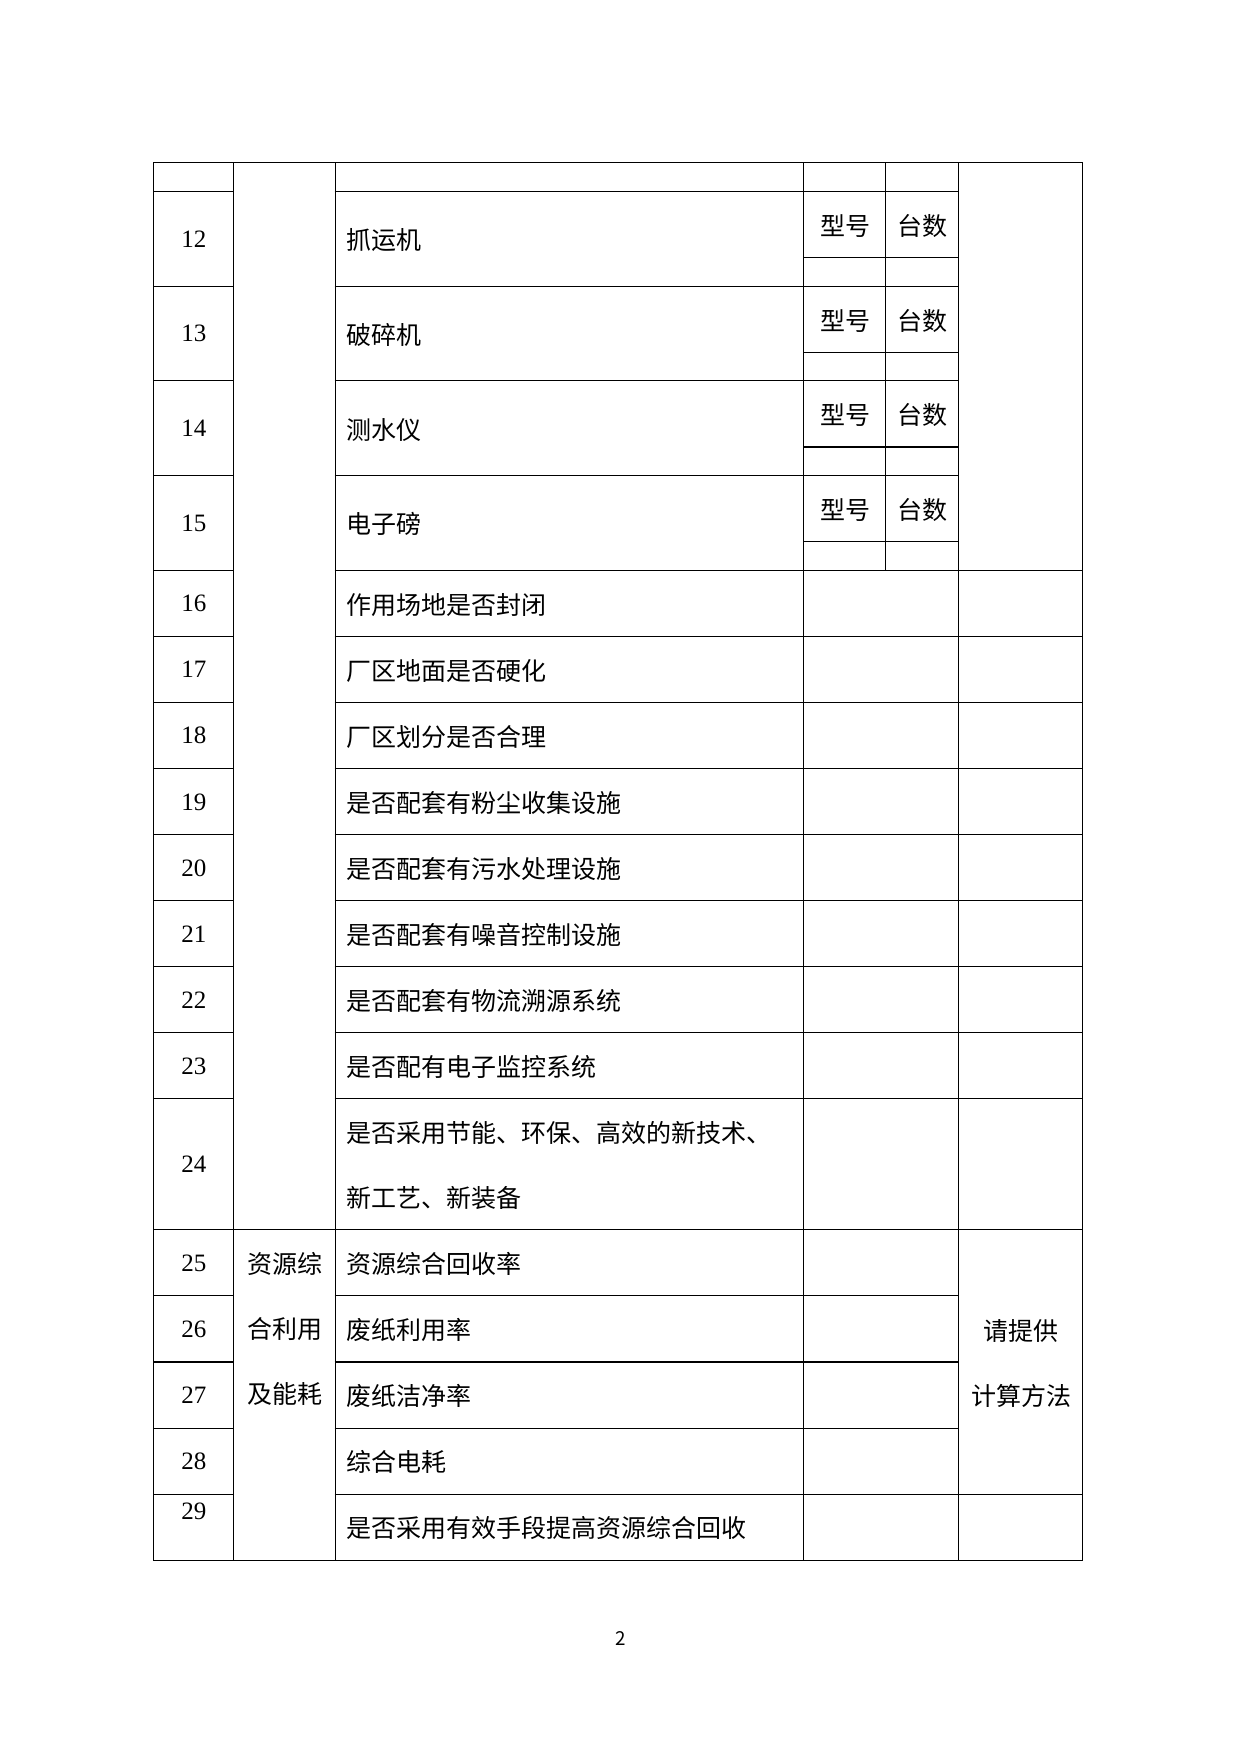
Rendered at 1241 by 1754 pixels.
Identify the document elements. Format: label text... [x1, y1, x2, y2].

table_cell [959, 703, 1082, 768]
table_cell 废纸洁净率 [336, 1363, 803, 1427]
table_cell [336, 1495, 803, 1559]
table_cell 厂区划分是否合理 [336, 703, 803, 768]
table_cell [804, 769, 958, 834]
table_cell [804, 637, 958, 702]
table_cell 型号 [804, 476, 885, 541]
table_cell 型号 [804, 192, 885, 257]
table_cell [804, 967, 958, 1032]
table_cell [959, 769, 1082, 834]
table_cell 26 [154, 1296, 233, 1361]
table_cell [804, 1033, 958, 1098]
table_cell 是否配套有噪音控制设施 [336, 901, 803, 966]
table_cell 18 [154, 703, 233, 768]
table_cell [959, 1495, 1082, 1559]
table_cell 破碎机 [336, 287, 803, 380]
table_cell [886, 542, 958, 570]
table_cell 厂区地面是否硬化 [336, 637, 803, 702]
table_cell [959, 1099, 1082, 1229]
table_cell 是否配有电子监控系统 [336, 1033, 803, 1098]
table_cell 23 [154, 1033, 233, 1098]
table_cell 16 [154, 571, 233, 636]
table_cell 是否采用节能、环保、高效的新技术、新工艺、新装备 [336, 1099, 803, 1229]
table_cell 27 [154, 1363, 233, 1427]
table_cell 22 [154, 967, 233, 1032]
table_cell 电子磅 [336, 476, 803, 570]
table_cell 15 [154, 476, 233, 570]
table_cell [804, 353, 885, 380]
table_cell [804, 571, 958, 636]
table_cell [804, 703, 958, 768]
table_cell 14 [154, 381, 233, 475]
table_cell [804, 835, 958, 900]
table_cell [959, 835, 1082, 900]
table_cell 17 [154, 637, 233, 702]
table_cell 切胶机 [336, 163, 803, 191]
table_cell 28 [154, 1429, 233, 1493]
table_cell 11 [154, 163, 233, 191]
table_cell [804, 1099, 958, 1229]
table_cell [804, 542, 885, 570]
table_cell 型号 [804, 381, 885, 446]
table_cell 台数 [886, 287, 958, 352]
table_cell [959, 967, 1082, 1032]
table_cell [886, 448, 958, 475]
table_cell 20 [154, 835, 233, 900]
table_cell 废纸利用率 [336, 1296, 803, 1361]
table_cell 抓运机 [336, 192, 803, 286]
table_cell 是否配套有物流溯源系统 [336, 967, 803, 1032]
table_cell [804, 163, 885, 191]
table_cell [804, 1429, 958, 1493]
table_cell 台数 [886, 476, 958, 541]
table_cell 21 [154, 901, 233, 966]
table_cell [804, 1363, 958, 1427]
table_cell [804, 901, 958, 966]
table_cell 资源综合回收率 [336, 1230, 803, 1295]
table_cell [886, 353, 958, 380]
table_cell 测水仪 [336, 381, 803, 475]
table_cell 29 [154, 1495, 233, 1559]
table_cell 台数 [886, 192, 958, 257]
table_cell [804, 1296, 958, 1361]
table_cell 是否配套有污水处理设施 [336, 835, 803, 900]
table_cell 12 [154, 192, 233, 286]
table_cell 13 [154, 287, 233, 380]
table_cell [886, 258, 958, 286]
table_cell 型号 [804, 287, 885, 352]
table_cell 24 [154, 1099, 233, 1229]
table_cell [804, 1495, 958, 1559]
table_cell [804, 1230, 958, 1295]
table_cell 是否配套有粉尘收集设施 [336, 769, 803, 834]
table_cell 19 [154, 769, 233, 834]
table_cell 资源综合利用及能耗 [234, 1230, 335, 1559]
table_cell 台数 [886, 381, 958, 446]
table_cell [959, 901, 1082, 966]
table_cell [959, 571, 1082, 636]
table_cell [804, 448, 885, 475]
table_cell [804, 258, 885, 286]
table_cell 综合电耗 [336, 1429, 803, 1493]
table_cell [959, 637, 1082, 702]
table_cell 25 [154, 1230, 233, 1295]
table_cell 作用场地是否封闭 [336, 571, 803, 636]
table_cell [959, 1033, 1082, 1098]
table_cell [886, 163, 958, 191]
table_cell 请提供 计算方法 [959, 1230, 1082, 1493]
